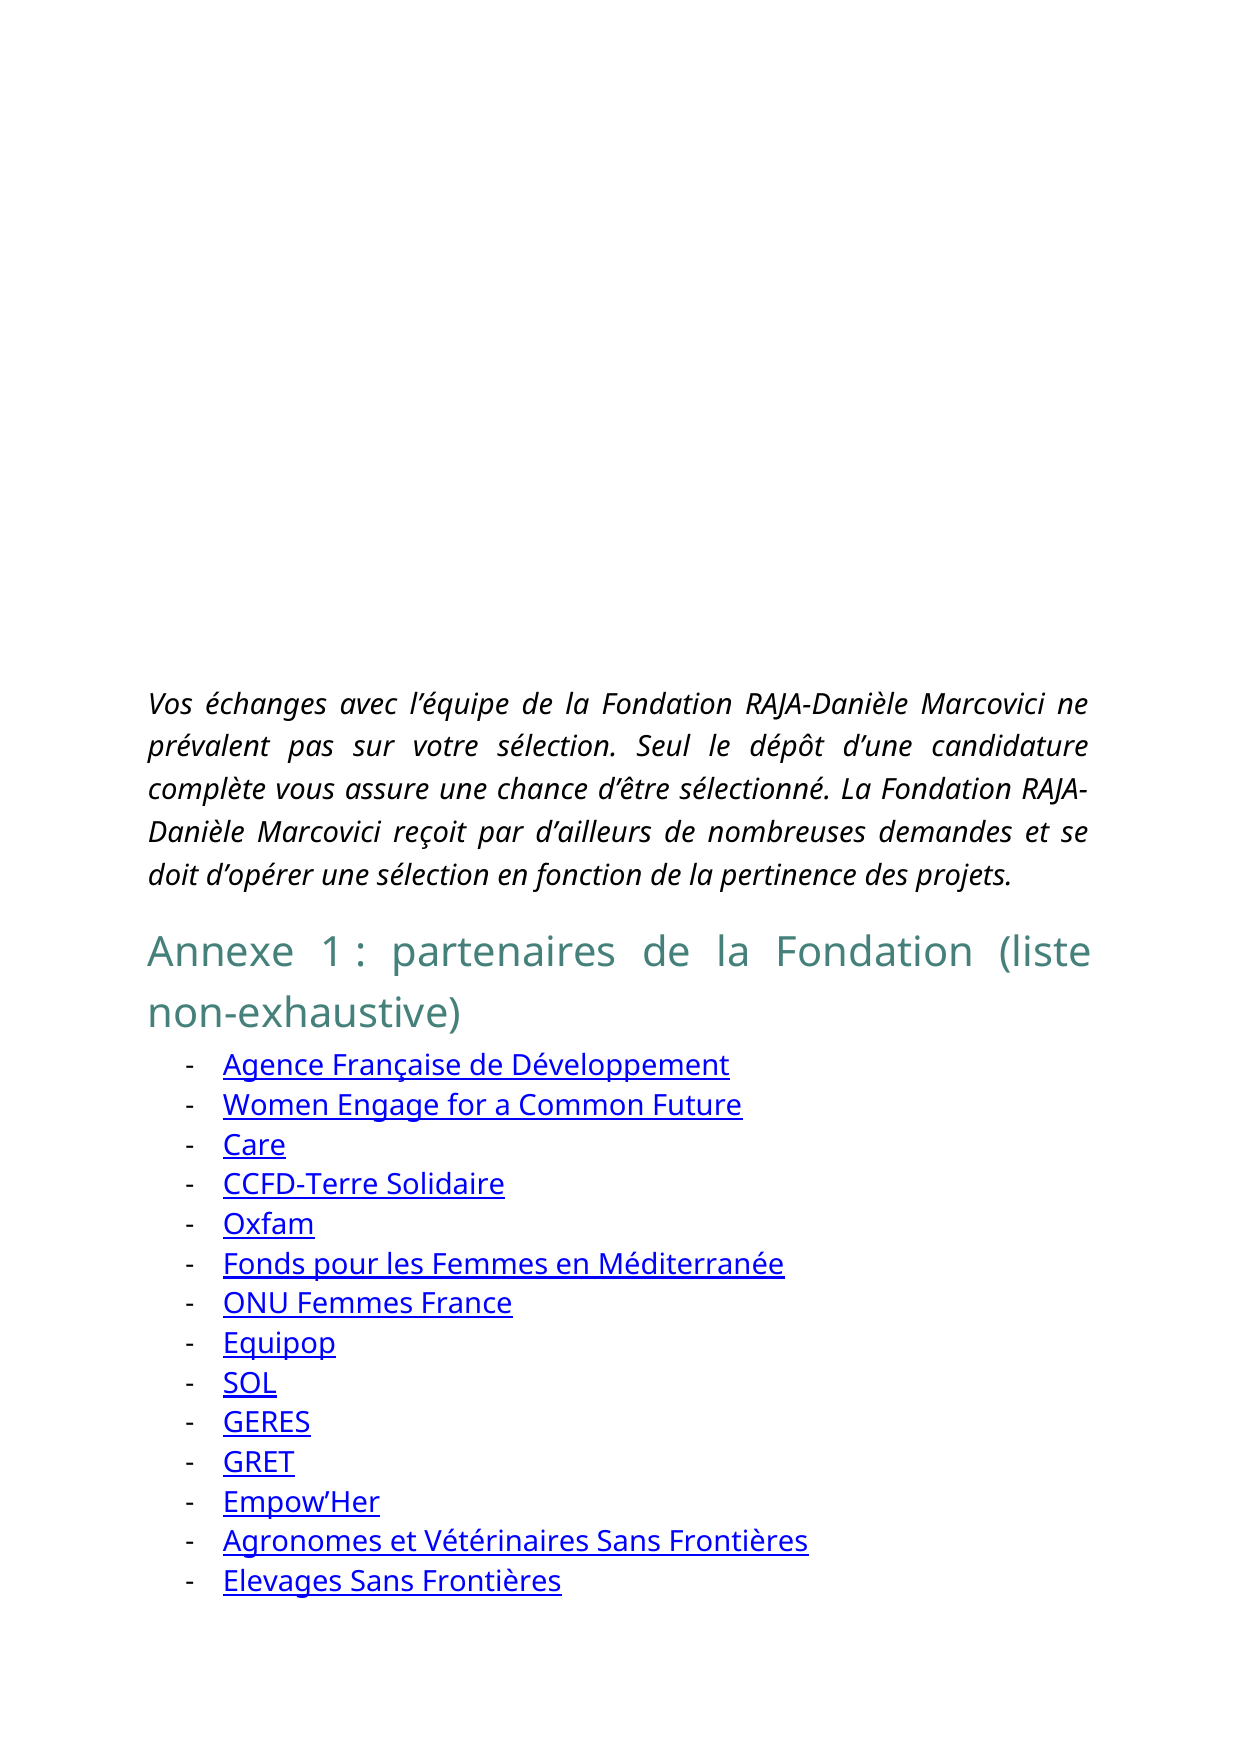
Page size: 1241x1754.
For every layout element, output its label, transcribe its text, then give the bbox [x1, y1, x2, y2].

list Elevages Sans Frontières [185, 1560, 1093, 1600]
list GRET [185, 1441, 1093, 1481]
list GERES [185, 1402, 1093, 1441]
subtitle Annexe 1 : partenaires de la Fondation (liste non-exhaustive) [148, 922, 1093, 1040]
list CCFD-Terre Solidaire [185, 1163, 1093, 1203]
list Equipop [185, 1322, 1093, 1362]
list SOL [185, 1362, 1093, 1402]
list Women Engage for a Common Future [185, 1084, 1093, 1124]
list Care [185, 1124, 1093, 1163]
text Vos échanges avec l’équipe de la Fondation RAJA-Danièle Marcovici ne prévalent pas sur votre sélection. Seul le dépôt d’une candidature complète vous assure une chance d’être sélectionné. La Fondation RAJA-Danièle Marcovici reçoit par d’ailleurs de nombreuses demandes et se doit d’opérer une sélection en fonction de la pertinence des projets. [148, 683, 1093, 894]
list Agronomes et Vétérinaires Sans Frontières [185, 1521, 1093, 1560]
list Agence Française de Développement [185, 1044, 1093, 1084]
list Fonds pour les Femmes en Méditerranée [185, 1243, 1093, 1283]
list Empow’Her [185, 1481, 1093, 1521]
list ONU Femmes France [185, 1283, 1093, 1322]
list Oxfam [185, 1203, 1093, 1243]
